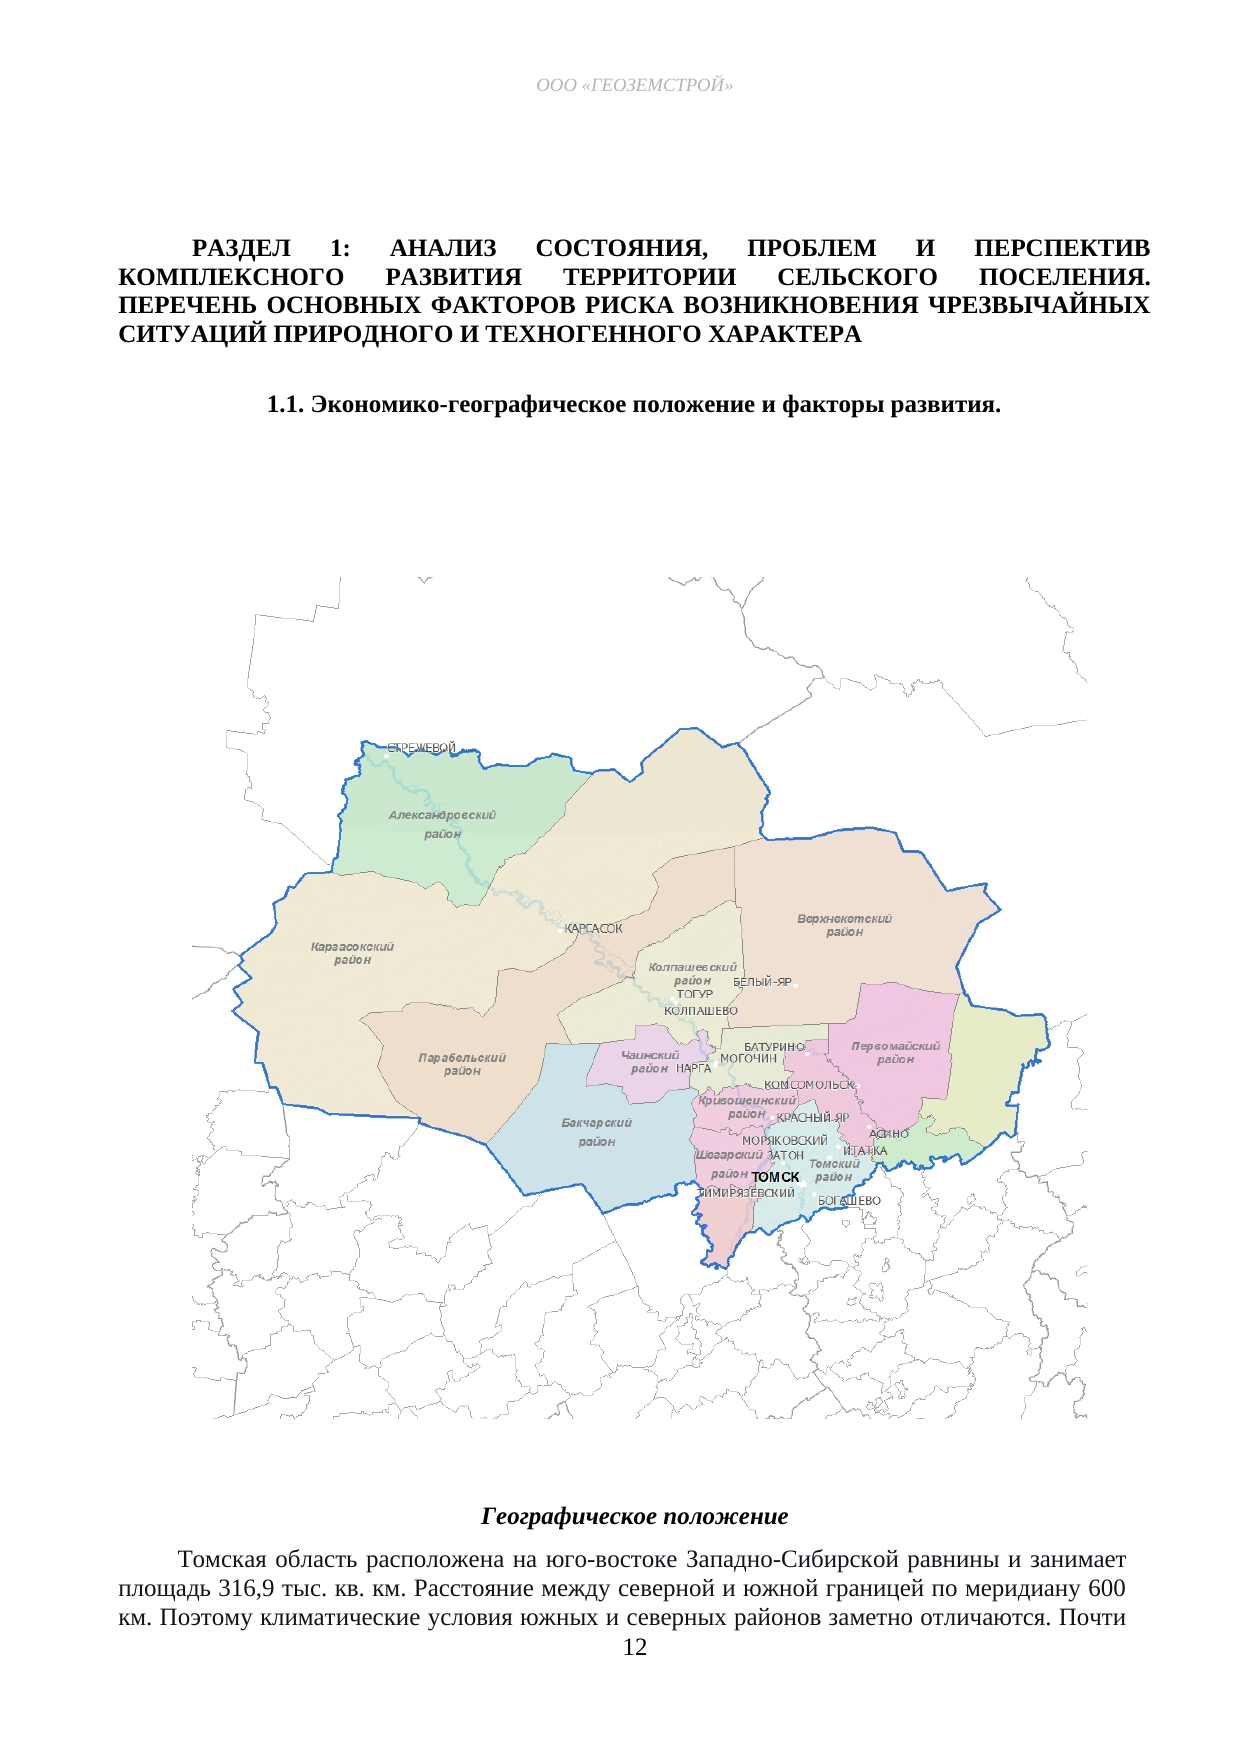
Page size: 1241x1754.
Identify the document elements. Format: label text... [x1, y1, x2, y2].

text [118, 1544, 1128, 1630]
picture [192, 577, 1088, 1419]
text 1.1. Экономико-географическое положение и факторы развития. [117, 389, 1152, 418]
subtitle Географическое положение [118, 1501, 1152, 1530]
text РАЗДЕЛ 1: АНАЛИЗ СОСТОЯНИЯ, ПРОБЛЕМ И ПЕРСПЕКТИВ КОМПЛЕКСНОГО РАЗВИТИЯ ТЕРРИТОРИИ СЕЛЬСКОГО ПОСЕЛЕНИЯ. ПЕРЕЧЕНЬ ОСНОВНЫХ ФАКТОРОВ РИСКА ВОЗНИКНОВЕНИЯ ЧРЕЗВЫЧАЙНЫХ СИТУАЦИЙ ПРИРОДНОГО И ТЕХНОГЕННОГО ХАРАКТЕРА [118, 233, 1152, 348]
